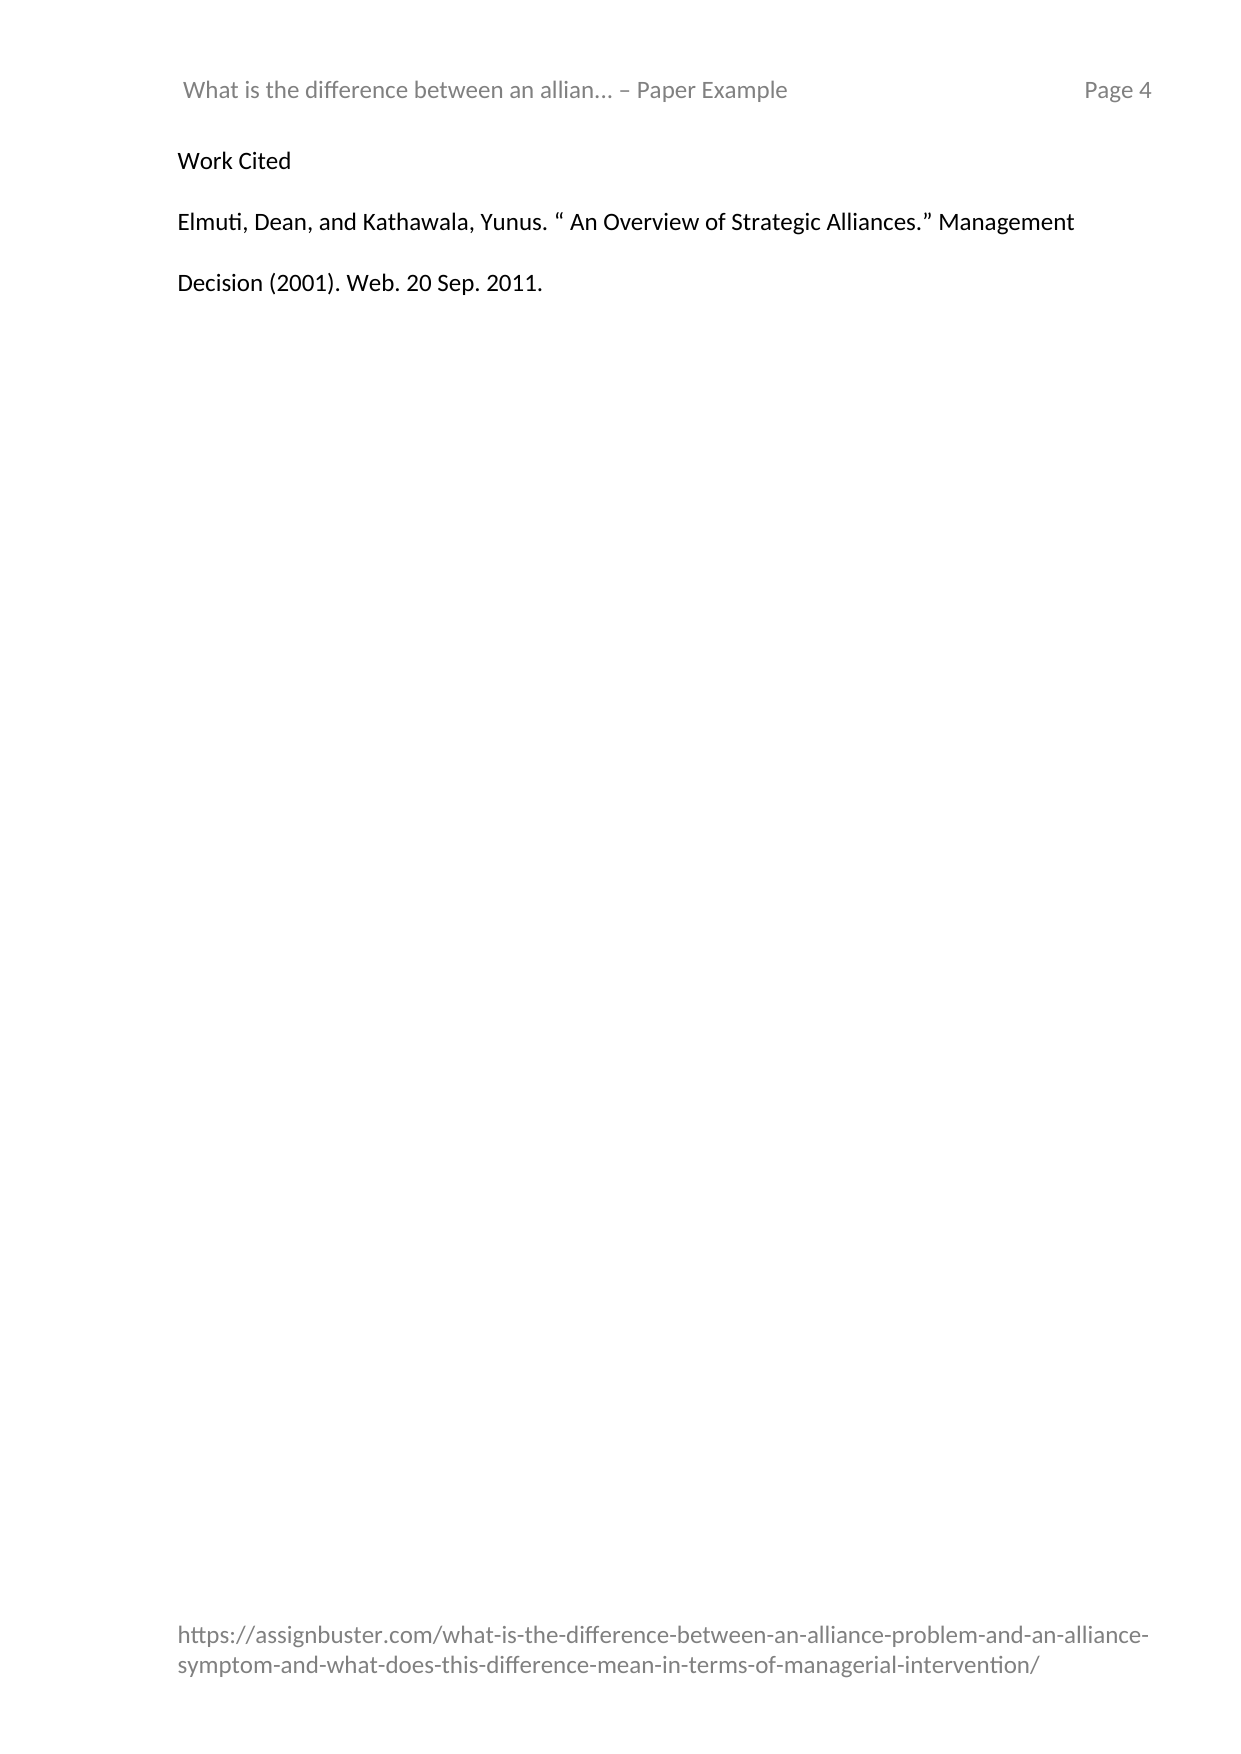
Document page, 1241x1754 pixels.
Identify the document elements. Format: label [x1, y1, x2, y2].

text [177, 145, 1152, 298]
